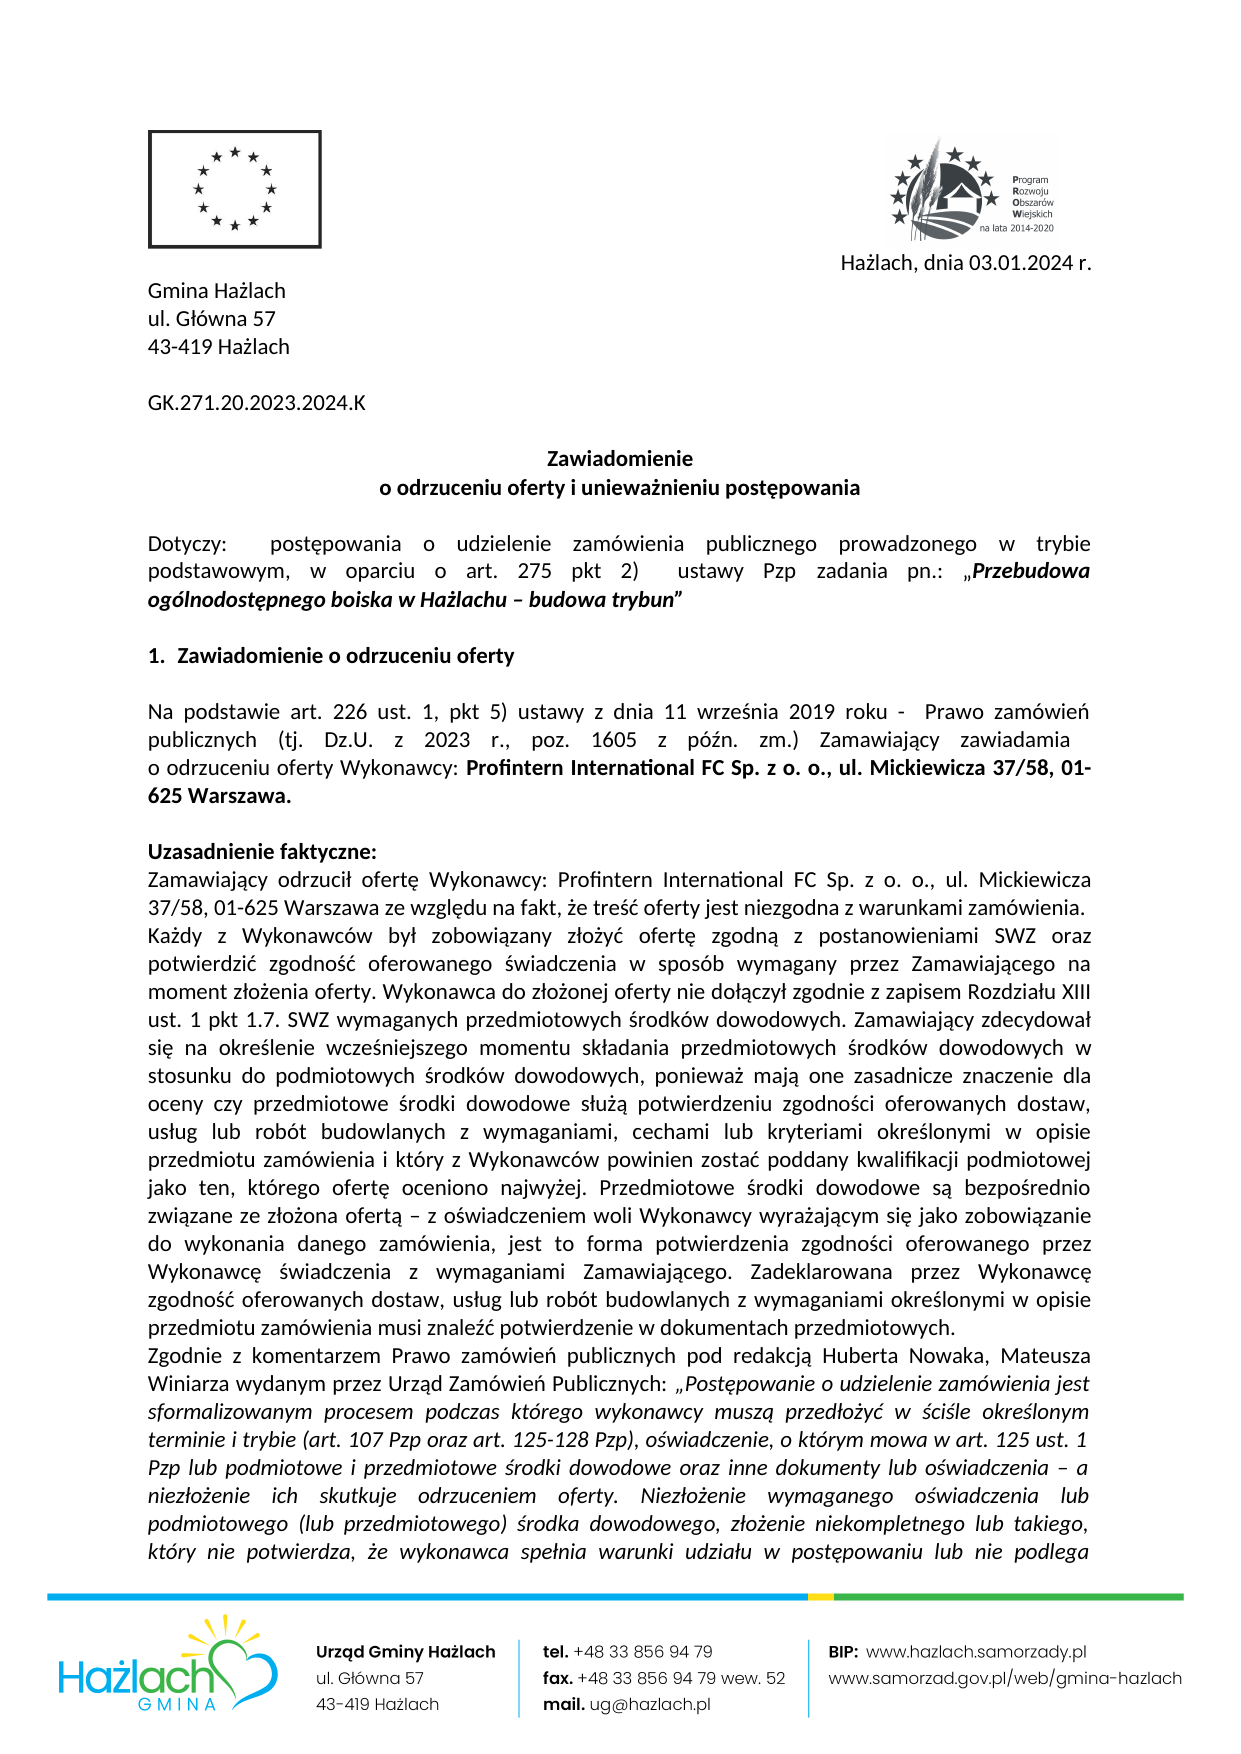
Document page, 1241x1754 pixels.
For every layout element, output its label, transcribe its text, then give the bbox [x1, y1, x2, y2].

picture [147, 130, 322, 249]
subtitle Dotyczy: postępowania o udzielenie zamówienia publicznego prowadzonego w trybie podstawowym, w oparciu o art. 275 pkt 2) ustawy Pzp zadania pn.: „Przebudowa ogólnodostępnego boiska w Hażlachu – budowa trybun” [148, 529, 1092, 613]
list Zawiadomienie o odrzuceniu oferty [148, 641, 1004, 669]
text o odrzuceniu oferty i unieważnieniu postępowania [148, 473, 1092, 501]
text Zawiadomienie [148, 444, 1092, 473]
text Każdy z Wykonawców był zobowiązany złożyć ofertę zgodną z postanowieniami SWZ oraz potwierdzić zgodność oferowanego świadczenia w sposób wymagany przez Zamawiającego na moment złożenia oferty. Wykonawca do złożonej oferty nie dołączył zgodnie z zapisem Rozdziału XIII ust. 1 pkt 1.7. SWZ wymaganych przedmiotowych środków dowodowych. Zamawiający zdecydował się na określenie wcześniejszego momentu składania przedmiotowych środków dowodowych w stosunku do podmiotowych środków dowodowych, ponieważ mają one zasadnicze znaczenie dla oceny czy przedmiotowe środki dowodowe służą potwierdzeniu zgodności oferowanych dostaw, usług lub robót budowlanych z wymaganiami, cechami lub kryteriami określonymi w opisie przedmiotu zamówienia i który z Wykonawców powinien zostać poddany kwalifikacji podmiotowej jako ten, którego ofertę oceniono najwyżej. Przedmiotowe środki dowodowe są bezpośrednio związane ze złożona ofertą – z oświadczeniem woli Wykonawcy wyrażającym się jako zobowiązanie do wykonania danego zamówienia, jest to forma potwierdzenia zgodności oferowanego przez Wykonawcę świadczenia z wymaganiami Zamawiającego. Zadeklarowana przez Wykonawcę zgodność oferowanych dostaw, usług lub robót budowlanych z wymaganiami określonymi w opisie przedmiotu zamówienia musi znaleźć potwierdzenie w dokumentach przedmiotowych. [148, 921, 1093, 1341]
text Zamawiający odrzucił ofertę Wykonawcy: Profintern International FC Sp. z o. o., ul. Mickiewicza 37/58, 01-625 Warszawa ze względu na fakt, że treść oferty jest niezgodna z warunkami zamówienia. [148, 865, 1093, 921]
text GK.271.20.2023.2024.K [148, 388, 1092, 417]
picture [885, 132, 1059, 249]
text Na podstawie art. 226 ust. 1, pkt 5) ustawy z dnia 11 września 2019 roku - Prawo zamówień publicznych (tj. Dz.U. z 2023 r., poz. 1605 z późn. zm.) Zamawiający zawiadamia o odrzuceniu oferty Wykonawcy: Profintern International FC Sp. z o. o., ul. Mickiewicza 37/58, 01-625 Warszawa. [148, 697, 1093, 809]
text Uzasadnienie faktyczne: [148, 837, 1093, 865]
text Gmina Hażlach [148, 276, 534, 304]
text ul. Główna 57 [148, 304, 534, 332]
text Hażlach, dnia 03.01.2024 r. [148, 248, 1092, 276]
text 43-419 Hażlach [148, 332, 534, 361]
picture [0, 1581, 1239, 1735]
